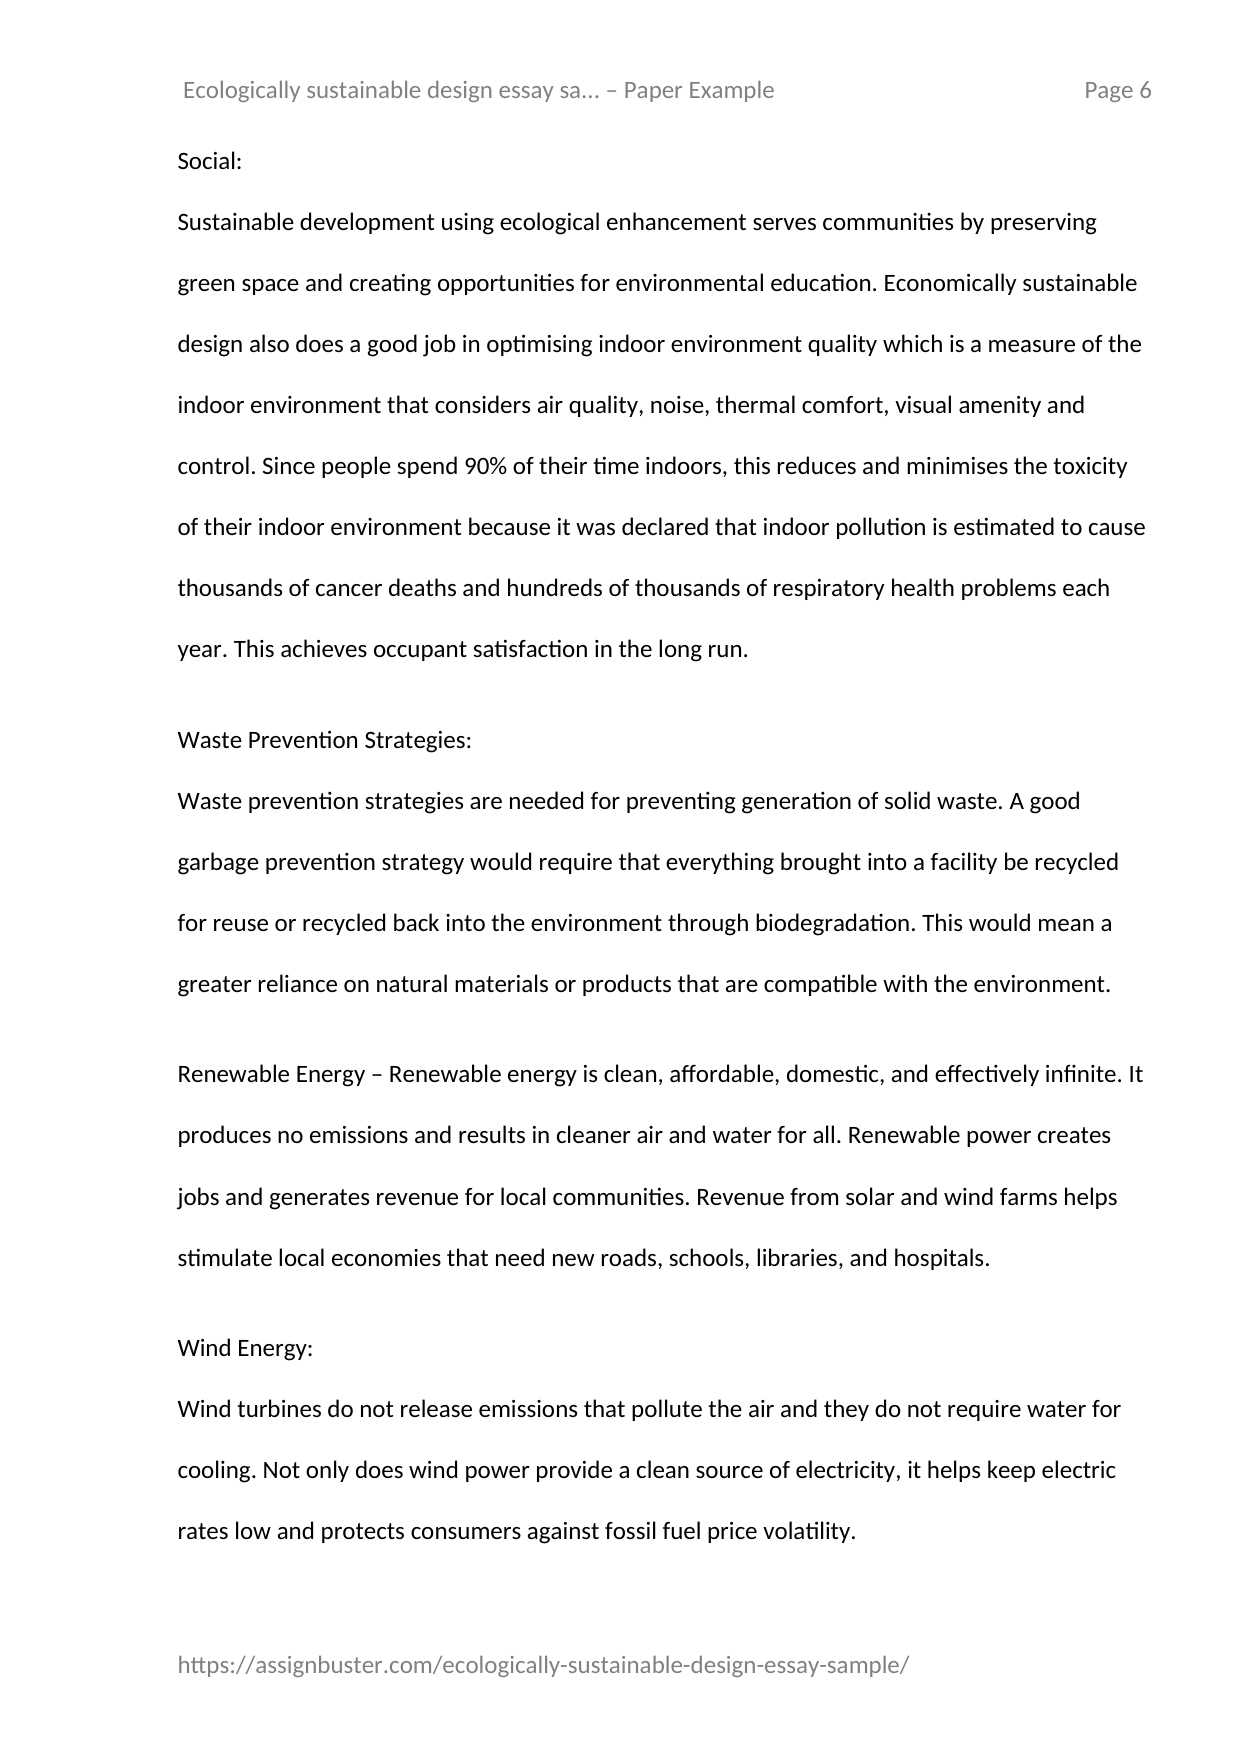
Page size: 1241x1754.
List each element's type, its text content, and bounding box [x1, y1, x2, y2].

text Social: Sustainable development using ecological enhancement serves communities by preserving green space and creating opportunities for environmental education. Economically sustainable design also does a good job in optimising indoor environment quality which is a measure of the indoor environment that considers air quality, noise, thermal comfort, visual amenity and control. Since people spend 90% of their time indoors, this reduces and minimises the toxicity of their indoor environment because it was declared that indoor pollution is estimated to cause thousands of cancer deaths and hundreds of thousands of respiratory health problems each year. This achieves occupant satisfaction in the long run. [177, 145, 1152, 664]
text Wind Energy: Wind turbines do not release emissions that pollute the air and they do not require water for cooling. Not only does wind power provide a clean source of electricity, it helps keep electric rates low and protects consumers against fossil fuel price volatility. [177, 1332, 1152, 1546]
text Renewable Energy – Renewable energy is clean, affordable, domestic, and effectively infinite. It produces no emissions and results in cleaner air and water for all. Renewable power creates jobs and generates revenue for local communities. Revenue from solar and wind farms helps stimulate local economies that need new roads, schools, libraries, and hospitals. [177, 1058, 1152, 1272]
text Waste Prevention Strategies: Waste prevention strategies are needed for preventing generation of solid waste. A good garbage prevention strategy would require that everything brought into a facility be recycled for reuse or recycled back into the environment through biodegradation. This would mean a greater reliance on natural materials or products that are compatible with the environment. [177, 724, 1152, 998]
